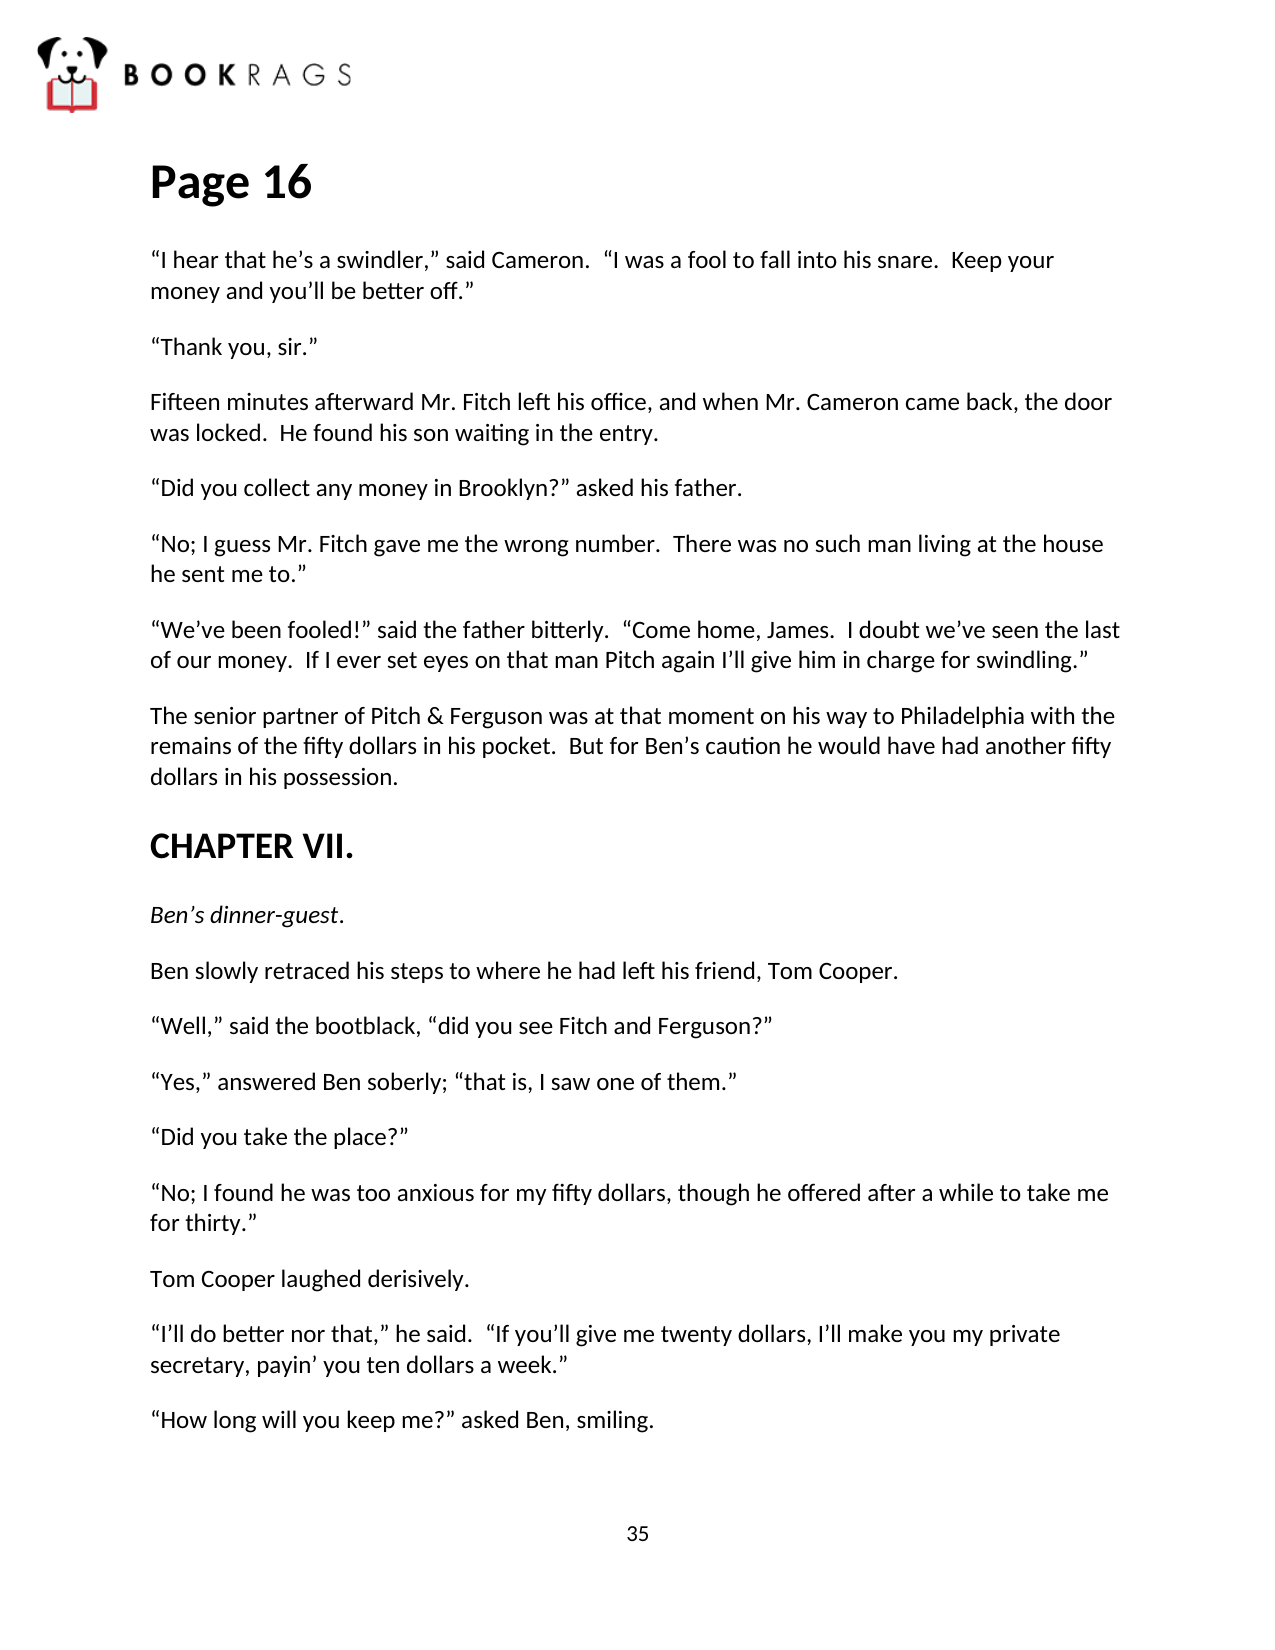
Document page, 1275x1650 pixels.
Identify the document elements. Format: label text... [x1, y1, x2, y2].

text “I’ll do better nor that,” he said. “If you’ll give me twenty dollars, I’ll make you my private secretary, payin’ you ten dollars a week.” [150, 1319, 1125, 1380]
text Ben slowly retraced his steps to where he had left his friend, Tom Cooper. [150, 955, 1125, 986]
text “I hear that he’s a swindler,” said Cameron. “I was a fool to fall into his snare. Keep your money and you’ll be better off.” [150, 244, 1125, 306]
text CHAPTER VII. [150, 822, 1125, 868]
text The senior partner of Pitch & Ferguson was at that moment on his way to Philadelphia with the remains of the fifty dollars in his pocket. But for Ben’s caution he would have had another fifty dollars in his possession. [150, 700, 1125, 791]
text Page 16 [150, 150, 1125, 211]
text “No; I guess Mr. Fitch gave me the wrong number. There was no such man living at the house he sent me to.” [150, 528, 1125, 589]
text “Did you take the place?” [150, 1122, 1125, 1152]
text “No; I found he was too anxious for my fifty dollars, though he offered after a while to take me for thirty.” [150, 1177, 1125, 1238]
text “Did you collect any money in Brooklyn?” asked his father. [150, 472, 1125, 503]
text “We’ve been fooled!” said the father bitterly. “Come home, James. I doubt we’ve seen the last of our money. If I ever set eyes on that man Pitch again I’ll give him in charge for swindling.” [150, 614, 1125, 675]
text “Thank you, sir.” [150, 331, 1125, 361]
text Ben’s dinner-guest. [150, 899, 1125, 930]
text “Yes,” answered Ben soberly; “that is, I saw one of them.” [150, 1066, 1125, 1097]
picture [37, 37, 351, 113]
text Fifteen minutes afterward Mr. Fitch left his office, and when Mr. Cameron came back, the door was locked. He found his son waiting in the entry. [150, 386, 1125, 447]
text “How long will you keep me?” asked Ben, smiling. [150, 1405, 1125, 1435]
text Tom Cooper laughed derisively. [150, 1263, 1125, 1294]
text “Well,” said the bootblack, “did you see Fitch and Ferguson?” [150, 1011, 1125, 1041]
